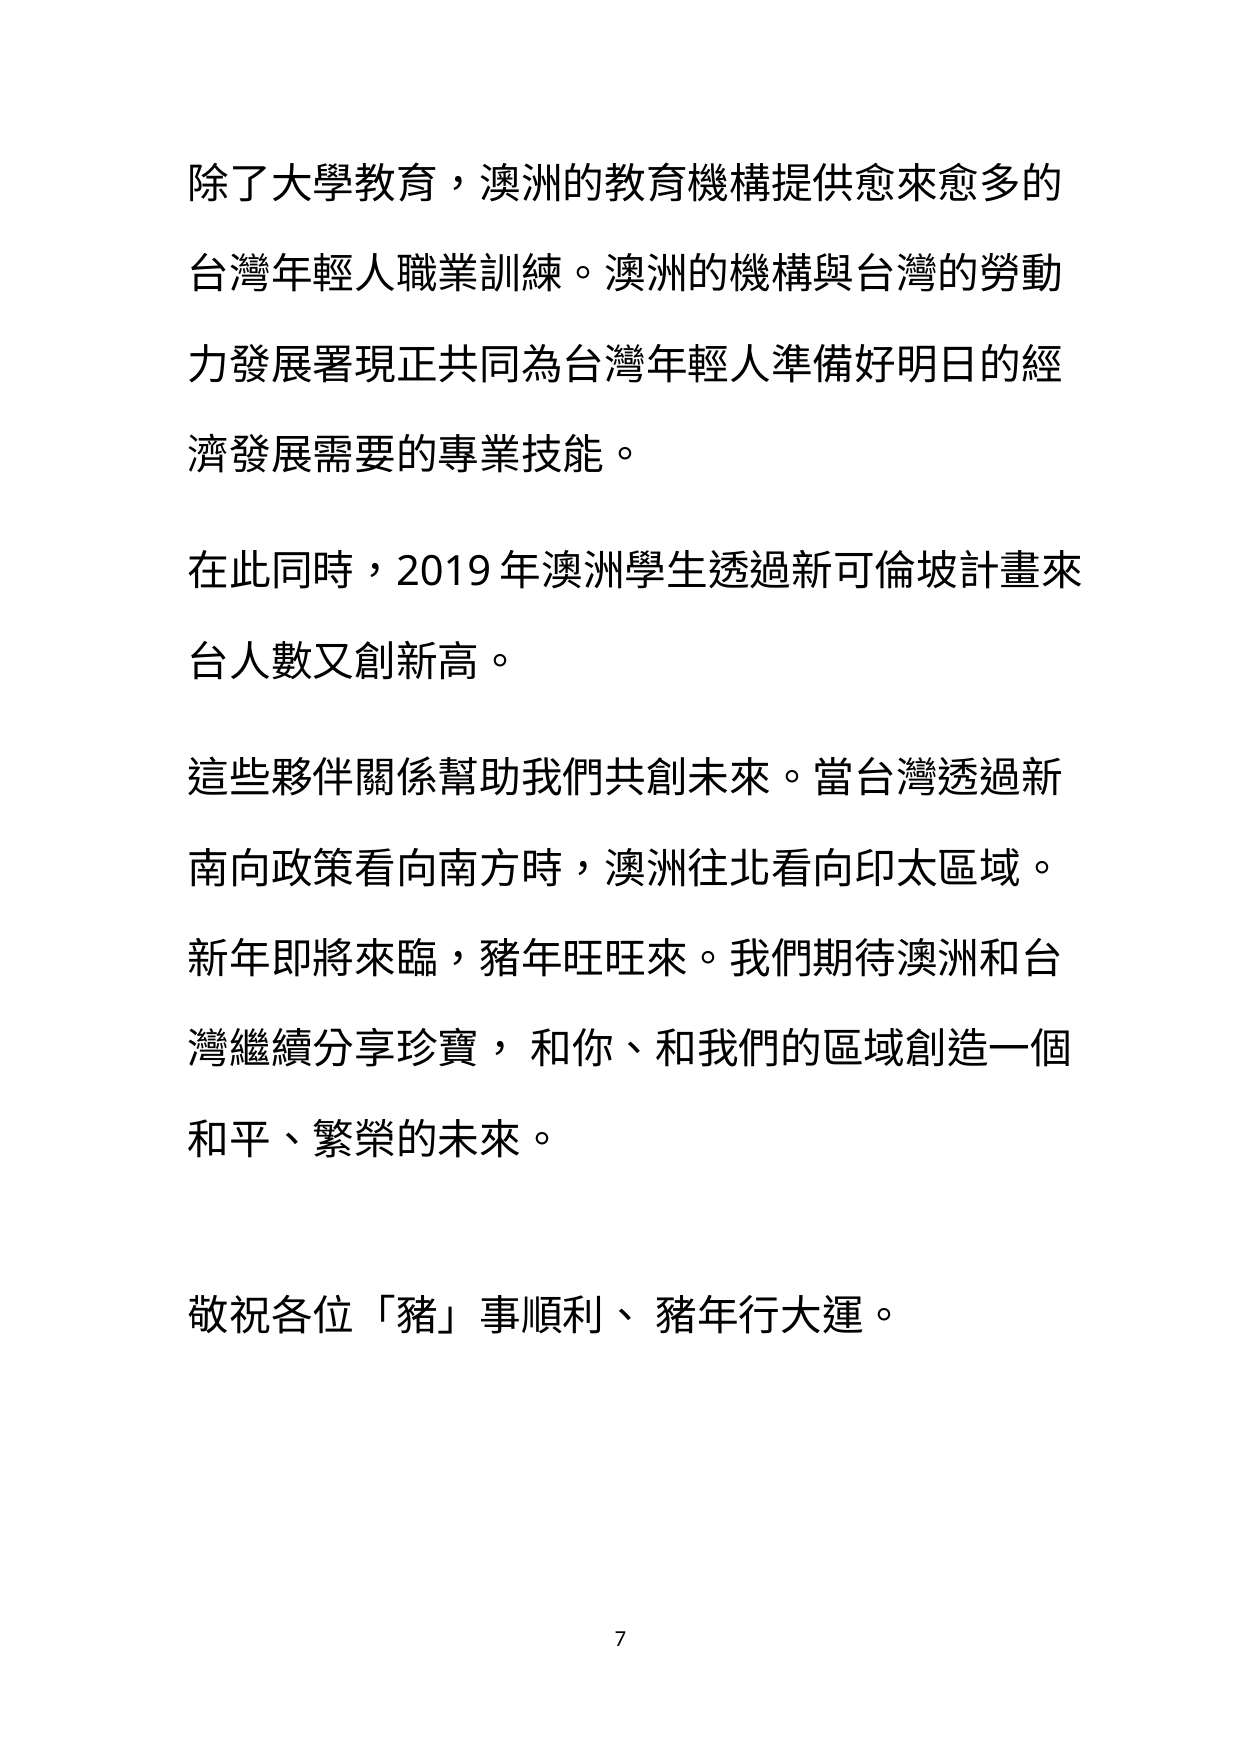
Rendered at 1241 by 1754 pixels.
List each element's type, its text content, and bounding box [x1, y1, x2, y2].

list 在此同時，2019年澳洲學生透過新可倫坡計畫來台人數又創新高。 [187, 537, 1090, 730]
list 敬祝各位「豬」事順利、 豬年行大運。 [187, 1282, 1090, 1342]
list 除了大學教育，澳洲的教育機構提供愈來愈多的台灣年輕人職業訓練。澳洲的機構與台灣的勞動力發展署現正共同為台灣年輕人準備好明日的經濟發展需要的專業技能。 [187, 150, 1090, 523]
list 這些夥伴關係幫助我們共創未來。當台灣透過新南向政策看向南方時，澳洲往北看向印太區域。新年即將來臨，豬年旺旺來。我們期待澳洲和台灣繼續分享珍寶， 和你、和我們的區域創造一個和平、繁榮的未來。 [187, 744, 1090, 1166]
